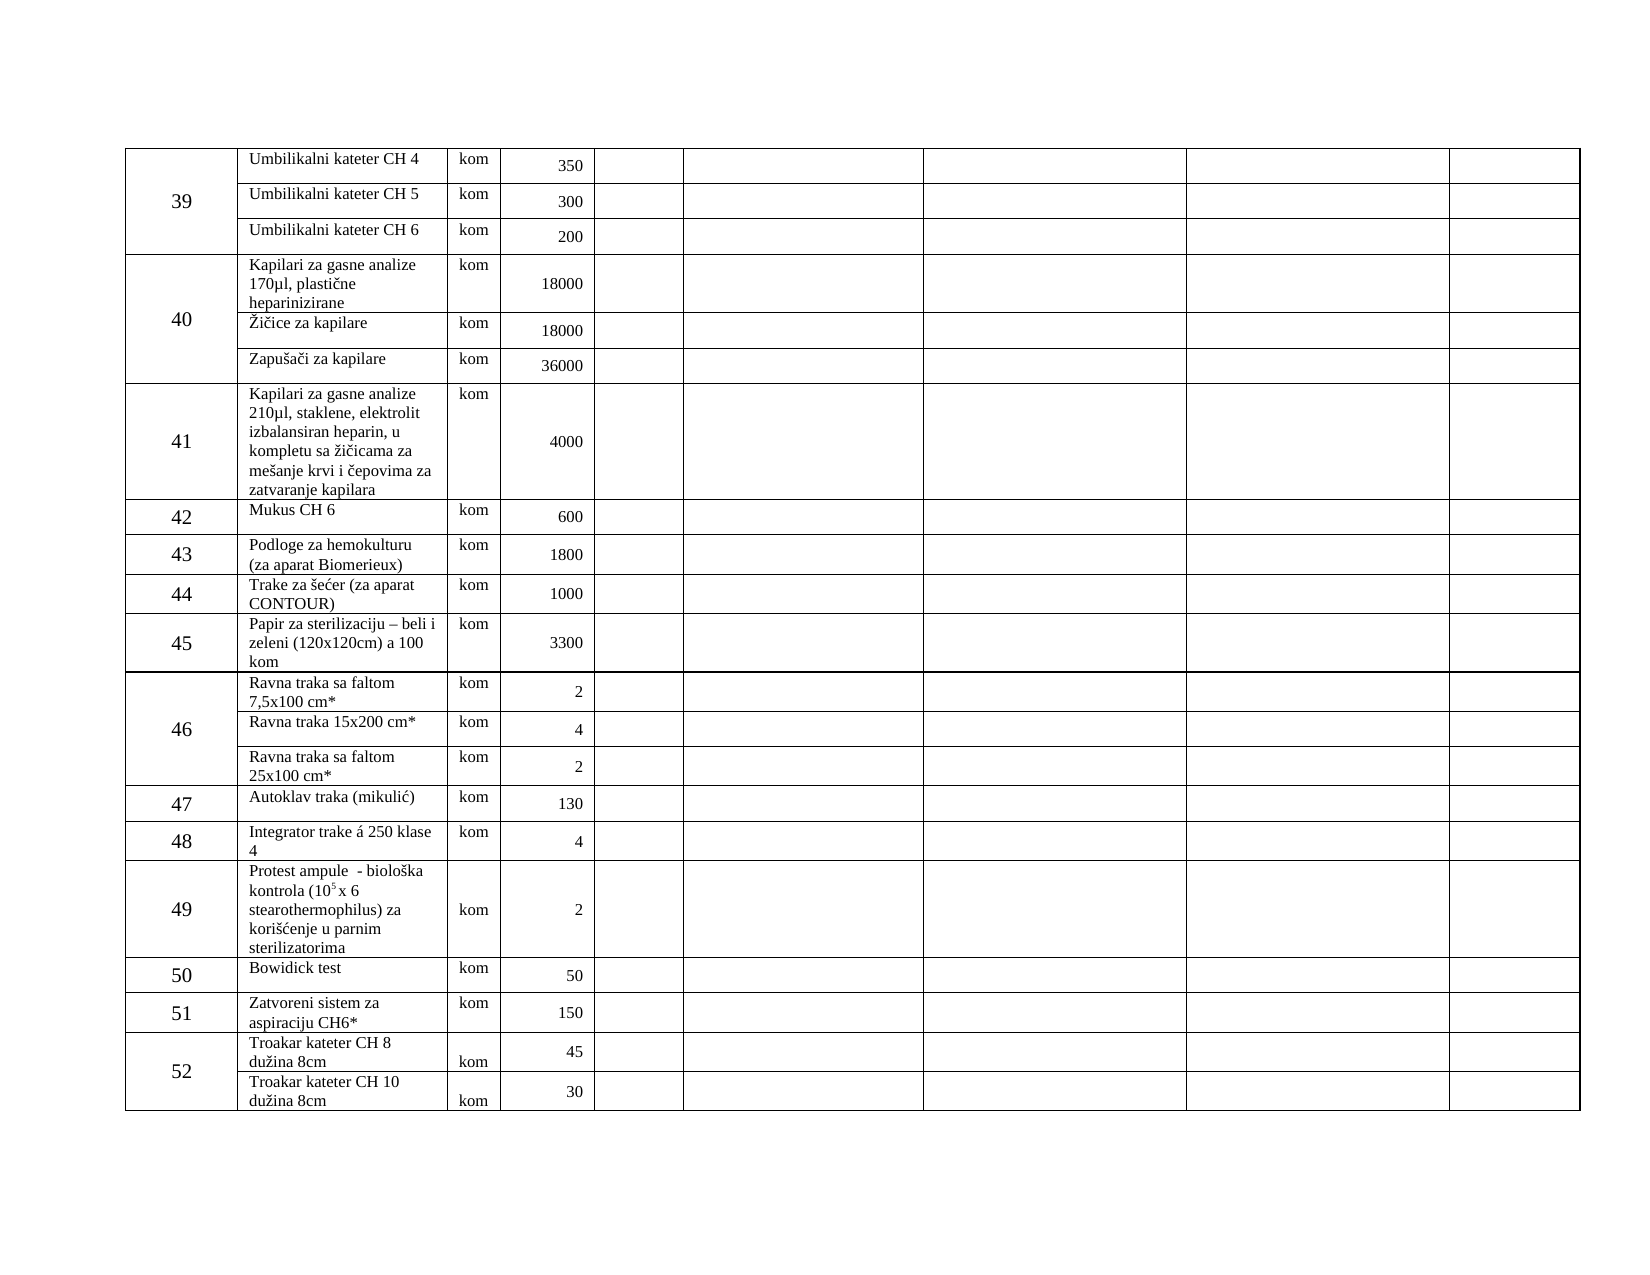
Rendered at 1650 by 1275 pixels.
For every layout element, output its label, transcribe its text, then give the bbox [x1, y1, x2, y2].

table_cell [595, 184, 683, 218]
table_cell [1450, 575, 1579, 613]
table_cell [684, 575, 923, 613]
table_cell [1450, 712, 1579, 746]
table_cell 48 [126, 822, 237, 860]
table_cell [684, 313, 923, 347]
table_cell [1187, 384, 1449, 499]
table_cell [1450, 255, 1579, 312]
table_cell Umbilikalni kateter CH 5 [238, 184, 447, 218]
table_cell 51 [126, 993, 237, 1032]
table_cell [1187, 349, 1449, 383]
table_cell [1450, 786, 1579, 821]
table_cell kom [448, 313, 500, 347]
table_cell [595, 614, 683, 671]
table_cell Ravna traka sa faltom 7,5x100 cm* [238, 673, 447, 711]
table_cell [595, 712, 683, 746]
table_cell [1187, 747, 1449, 785]
table_cell kom [448, 184, 500, 218]
table_cell [1450, 149, 1579, 183]
table_cell [1450, 313, 1579, 347]
table_cell kom [448, 535, 500, 573]
table_cell kom [448, 786, 500, 821]
table_cell [595, 219, 683, 253]
table_cell 46 [126, 673, 237, 785]
table_cell 130 [501, 786, 594, 821]
table_cell kom [448, 575, 500, 613]
table_cell [924, 958, 1186, 992]
table_cell [595, 747, 683, 785]
table_cell [924, 384, 1186, 499]
table_cell 1800 [501, 535, 594, 573]
table_cell [924, 861, 1186, 957]
table_cell [1450, 500, 1579, 534]
table_cell 50 [501, 958, 594, 992]
table_cell Integrator trake á 250 klase 4 [238, 822, 447, 860]
table_cell Autoklav traka (mikulić) [238, 786, 447, 821]
table_cell [924, 1033, 1186, 1071]
table_cell [595, 1033, 683, 1071]
table_cell Ravna traka 15x200 cm* [238, 712, 447, 746]
table_cell [684, 500, 923, 534]
table_cell [924, 1072, 1186, 1110]
table_cell 41 [126, 384, 237, 499]
table_cell [1450, 1033, 1579, 1071]
table_cell Kapilari za gasne analize 170µl, plastične heparinizirane [238, 255, 447, 312]
table_cell [924, 575, 1186, 613]
table_cell [595, 861, 683, 957]
table_cell 42 [126, 500, 237, 534]
table_cell [924, 184, 1186, 218]
table_cell [595, 786, 683, 821]
table_cell kom [448, 349, 500, 383]
table_cell [924, 822, 1186, 860]
table_cell [684, 747, 923, 785]
table_cell [1450, 993, 1579, 1032]
table_cell 52 [126, 1033, 237, 1110]
table_cell Umbilikalni kateter CH 4 [238, 149, 447, 183]
table_cell [1450, 614, 1579, 671]
table_cell [1450, 822, 1579, 860]
table_cell kom [448, 673, 500, 711]
table_cell 50 [126, 958, 237, 992]
table_cell 3300 [501, 614, 594, 671]
table_cell kom [448, 149, 500, 183]
table_cell [924, 349, 1186, 383]
table_cell [684, 822, 923, 860]
table_cell 150 [501, 993, 594, 1032]
table_cell 30 [501, 1072, 594, 1110]
table_cell Mukus CH 6 [238, 500, 447, 534]
table_cell kom [448, 822, 500, 860]
table_cell [1187, 1033, 1449, 1071]
table_cell [1187, 712, 1449, 746]
table_cell [595, 349, 683, 383]
table_cell [1187, 184, 1449, 218]
table_cell [1187, 822, 1449, 860]
table_cell 4 [501, 712, 594, 746]
table_cell 36000 [501, 349, 594, 383]
table_cell kom [448, 500, 500, 534]
table_cell [595, 1072, 683, 1110]
table_cell [595, 313, 683, 347]
table_cell kom [448, 958, 500, 992]
table_cell [595, 384, 683, 499]
table_cell 45 [126, 614, 237, 671]
table_cell kom [448, 1033, 500, 1071]
table_cell [924, 614, 1186, 671]
table_cell [684, 712, 923, 746]
table_cell Podloge za hemokulturu (za aparat Biomerieux) [238, 535, 447, 573]
table_cell kom [448, 384, 500, 499]
table_cell [684, 384, 923, 499]
table_cell Protest ampule - biološka kontrola (105 x 6 stearothermophilus) za korišćenje u parnim sterilizatorima [238, 861, 447, 957]
table_cell Kapilari za gasne analize 210µl, staklene, elektrolit izbalansiran heparin, u kompletu sa žičicama za mešanje krvi i čepovima za zatvaranje kapilara [238, 384, 447, 499]
table_cell 18000 [501, 255, 594, 312]
table_cell [1450, 861, 1579, 957]
table_cell 44 [126, 575, 237, 613]
table_cell [684, 184, 923, 218]
table_cell [684, 349, 923, 383]
table_cell Troakar kateter CH 8 dužina 8cm [238, 1033, 447, 1071]
table_cell [595, 993, 683, 1032]
table_cell Umbilikalni kateter CH 6 [238, 219, 447, 253]
table_cell [1450, 349, 1579, 383]
table_cell [924, 786, 1186, 821]
table_cell [924, 149, 1186, 183]
table_cell [595, 535, 683, 573]
table_cell [684, 861, 923, 957]
table_cell [684, 673, 923, 711]
table_cell 4000 [501, 384, 594, 499]
table_cell 1000 [501, 575, 594, 613]
table_cell 45 [501, 1033, 594, 1071]
table_cell 4 [501, 822, 594, 860]
table_cell kom [448, 861, 500, 957]
table_cell [1187, 535, 1449, 573]
table_cell Papir za sterilizaciju – beli i zeleni (120x120cm) a 100 kom [238, 614, 447, 671]
table_cell 39 [126, 149, 237, 253]
table_cell [595, 575, 683, 613]
table_cell Zapušači za kapilare [238, 349, 447, 383]
table_cell [1187, 958, 1449, 992]
table_cell Troakar kateter CH 10 dužina 8cm [238, 1072, 447, 1110]
table_cell [684, 255, 923, 312]
table_cell [1450, 184, 1579, 218]
table_cell [924, 255, 1186, 312]
table_cell [1187, 149, 1449, 183]
table_cell [1187, 219, 1449, 253]
table_cell 2 [501, 747, 594, 785]
table_cell 2 [501, 861, 594, 957]
table_cell Ravna traka sa faltom 25x100 cm* [238, 747, 447, 785]
table_cell [924, 673, 1186, 711]
table_cell [684, 1072, 923, 1110]
table_cell [1187, 861, 1449, 957]
table_cell 600 [501, 500, 594, 534]
table_cell [924, 219, 1186, 253]
table_cell 40 [126, 255, 237, 383]
table_cell [684, 958, 923, 992]
table_cell Zatvoreni sistem za aspiraciju CH6* [238, 993, 447, 1032]
table_cell [1187, 614, 1449, 671]
table_cell [924, 993, 1186, 1032]
table_cell [924, 535, 1186, 573]
table_cell kom [448, 1072, 500, 1110]
table_cell [1450, 958, 1579, 992]
table_cell 18000 [501, 313, 594, 347]
table_cell [684, 993, 923, 1032]
table_cell 2 [501, 673, 594, 711]
table_cell [684, 1033, 923, 1071]
table_cell [1187, 255, 1449, 312]
table_cell [684, 219, 923, 253]
table_cell [684, 535, 923, 573]
table_cell [595, 958, 683, 992]
table_cell [1450, 384, 1579, 499]
table_cell [1187, 673, 1449, 711]
table_cell [595, 149, 683, 183]
table_cell Žičice za kapilare [238, 313, 447, 347]
table_cell [924, 313, 1186, 347]
table_cell [1187, 500, 1449, 534]
table_cell kom [448, 219, 500, 253]
table_cell [924, 500, 1186, 534]
table_cell Trake za šećer (za aparat CONTOUR) [238, 575, 447, 613]
table_cell [1187, 575, 1449, 613]
table_cell [595, 673, 683, 711]
table_cell [1450, 1072, 1579, 1110]
table_cell 43 [126, 535, 237, 573]
table_cell [595, 255, 683, 312]
table_cell [1450, 747, 1579, 785]
table_cell [1450, 219, 1579, 253]
table_cell [684, 149, 923, 183]
table_cell 350 [501, 149, 594, 183]
table_cell 49 [126, 861, 237, 957]
table_cell kom [448, 747, 500, 785]
table_cell [684, 786, 923, 821]
table_cell [1450, 673, 1579, 711]
table_cell 200 [501, 219, 594, 253]
table_cell [595, 500, 683, 534]
table_cell Bowidick test [238, 958, 447, 992]
table_cell [1450, 535, 1579, 573]
table_cell kom [448, 993, 500, 1032]
table_cell [1187, 786, 1449, 821]
table_cell kom [448, 255, 500, 312]
table_cell [1187, 993, 1449, 1032]
table_cell [684, 614, 923, 671]
table_cell kom [448, 712, 500, 746]
table_cell kom [448, 614, 500, 671]
table_cell [595, 822, 683, 860]
table_cell 47 [126, 786, 237, 821]
table_cell [1187, 1072, 1449, 1110]
table_cell [1187, 313, 1449, 347]
table_cell 300 [501, 184, 594, 218]
table_cell [924, 747, 1186, 785]
table_cell [924, 712, 1186, 746]
